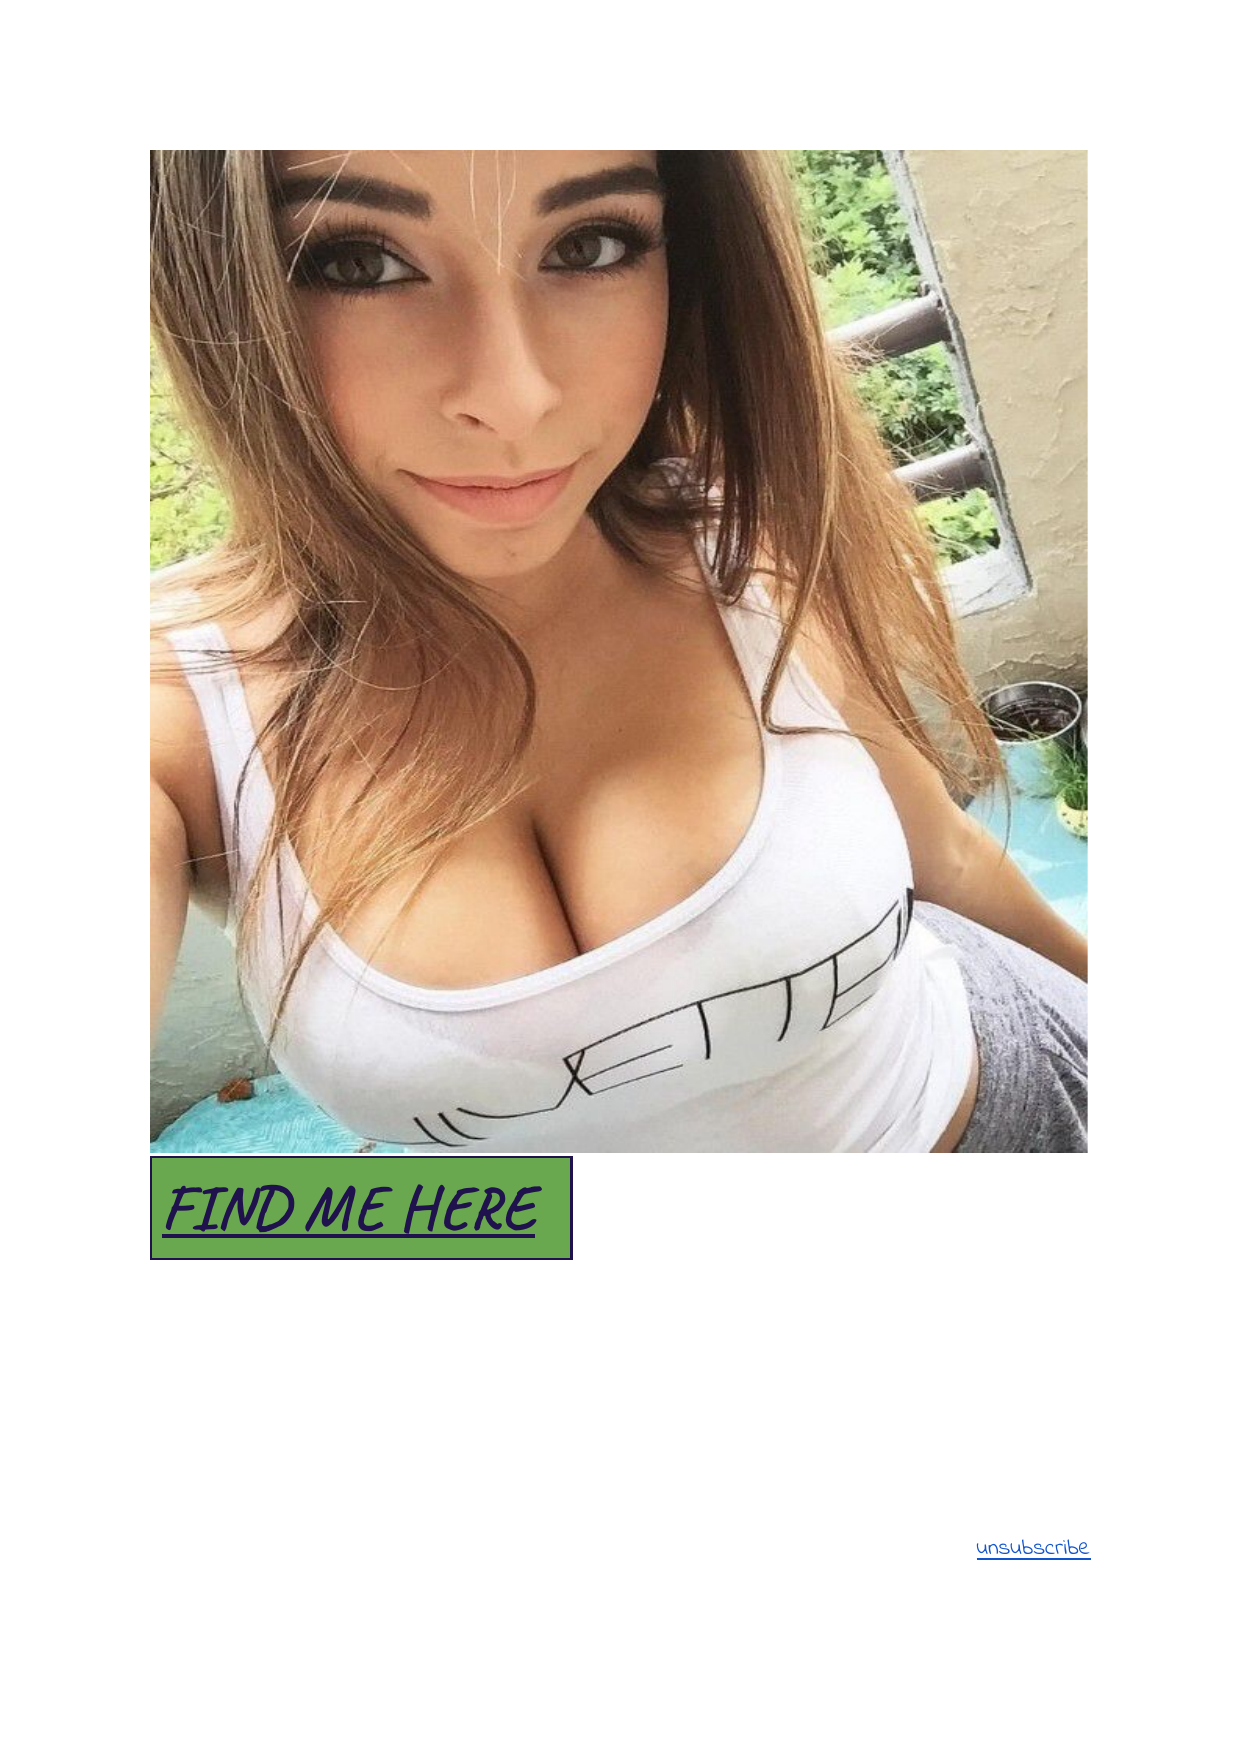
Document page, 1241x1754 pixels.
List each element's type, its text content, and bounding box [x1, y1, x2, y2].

picture [150, 150, 1088, 1153]
text unsubscribe [150, 1532, 1090, 1565]
table_header FIND ME HERE [152, 1158, 570, 1258]
